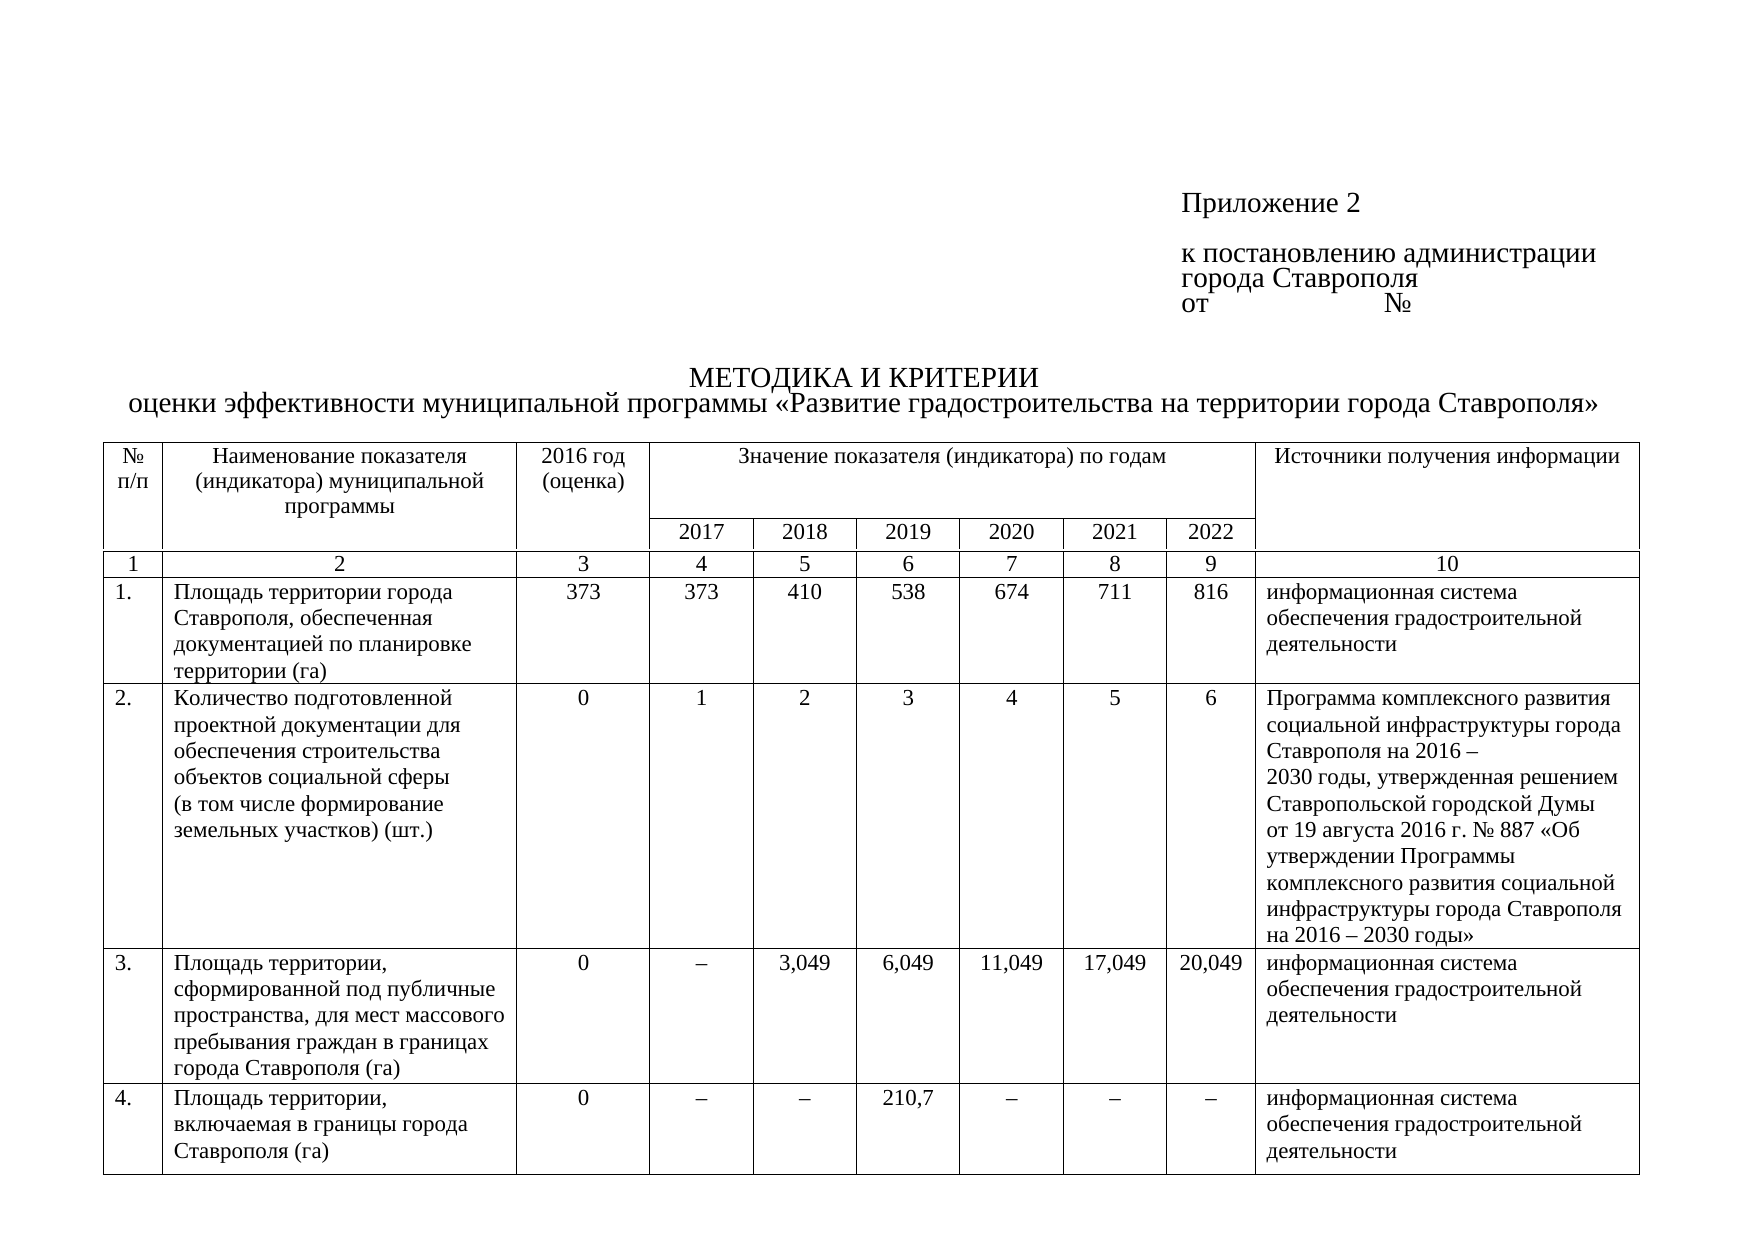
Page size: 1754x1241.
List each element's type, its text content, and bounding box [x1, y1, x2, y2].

table_header 6 [857, 552, 959, 577]
table_cell – [1167, 1084, 1255, 1174]
table_cell – [650, 949, 753, 1083]
table_cell 4. [104, 1084, 162, 1174]
text от № [1181, 292, 1609, 317]
table_cell Площадь территории города Ставрополя, обеспеченная документацией по планировке территории (га) [163, 578, 516, 683]
table_cell – [650, 1084, 753, 1174]
table_cell 6,049 [857, 949, 959, 1083]
table_cell 410 [754, 578, 856, 683]
table_header 7 [960, 552, 1063, 577]
table_cell 20,049 [1167, 949, 1255, 1083]
table_cell 2017 [650, 519, 753, 549]
table_cell 538 [857, 578, 959, 683]
table_header Источники получения информации [1256, 443, 1639, 549]
table_cell 2. [104, 684, 162, 948]
table_cell 2019 [857, 519, 959, 549]
table_header Значение показателя (индикатора) по годам [650, 443, 1255, 518]
table_cell информационная система обеспечения градостроительной деятельности [1256, 949, 1639, 1083]
table_header 8 [1064, 552, 1166, 577]
table_cell – [960, 1084, 1063, 1174]
text оценки эффективности муниципальной программы «Развитие градостроительства на территории города Ставрополя» [266, 392, 1609, 417]
table_cell 816 [1167, 578, 1255, 683]
table_cell – [1064, 1084, 1166, 1174]
table_cell 711 [1064, 578, 1166, 683]
text к постановлению администрации [1181, 242, 1609, 267]
table_header 1 [104, 552, 162, 577]
table_cell 210,7 [857, 1084, 959, 1174]
text Приложение 2 [1181, 192, 1609, 217]
table_cell 6 [1167, 684, 1255, 948]
table_cell Количество подготовленной проектной документации для обеспечения строительства объектов социальной сферы (в том числе формирование земельных участков) (шт.) [163, 684, 516, 948]
table_cell информационная система обеспечения градостроительной деятельности [1256, 578, 1639, 683]
table_header 10 [1256, 552, 1639, 577]
table_header 2016 год (оценка) [517, 443, 649, 549]
table_cell 3 [857, 684, 959, 948]
table_cell 1. [104, 578, 162, 683]
table_header 9 [1167, 552, 1255, 577]
table_cell 2021 [1064, 519, 1166, 549]
table_cell Площадь территории, сформированной под публичные пространства, для мест массового пребывания граждан в границах города Ставрополя (га) [163, 949, 516, 1083]
table_cell Программа комплексного развития социальной инфраструктуры города Ставрополя на 2016 – 2030 годы, утвержденная решением Ставропольской городской Думы от 19 августа 2016 г. № 887 «Об утверждении Программы комплексного развития социальной инфраструктуры города Ставрополя на 2016 – 2030 годы» [1256, 684, 1639, 948]
table_header 5 [754, 552, 856, 577]
table_cell 17,049 [1064, 949, 1166, 1083]
text МЕТОДИКА И КРИТЕРИИ [118, 367, 1609, 392]
table_cell 1 [650, 684, 753, 948]
table_cell 674 [960, 578, 1063, 683]
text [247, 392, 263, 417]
table_cell Площадь территории, включаемая в границы города Ставрополя (га) [163, 1084, 516, 1174]
table_header 3 [517, 552, 649, 577]
text города Ставрополя [1181, 267, 1609, 292]
table_cell 3. [104, 949, 162, 1083]
table_cell 4 [960, 684, 1063, 948]
table_header Наименование показателя (индикатора) муниципальной программы [163, 443, 516, 549]
table_cell 0 [517, 684, 649, 948]
table_cell 11,049 [960, 949, 1063, 1083]
table_header 2 [163, 552, 516, 577]
table_cell 0 [517, 1084, 649, 1174]
table_cell 373 [517, 578, 649, 683]
table_cell информационная система обеспечения градостроительной деятельности [1256, 1084, 1639, 1174]
table_cell 5 [1064, 684, 1166, 948]
table_header № п/п [104, 443, 162, 549]
table_cell 2020 [960, 519, 1063, 549]
table_cell 2022 [1167, 519, 1255, 549]
table_cell 3,049 [754, 949, 856, 1083]
table_cell 373 [650, 578, 753, 683]
table_cell 2018 [754, 519, 856, 549]
table_cell 2 [754, 684, 856, 948]
table_cell – [754, 1084, 856, 1174]
table_header 4 [650, 552, 753, 577]
table_cell 0 [517, 949, 649, 1083]
